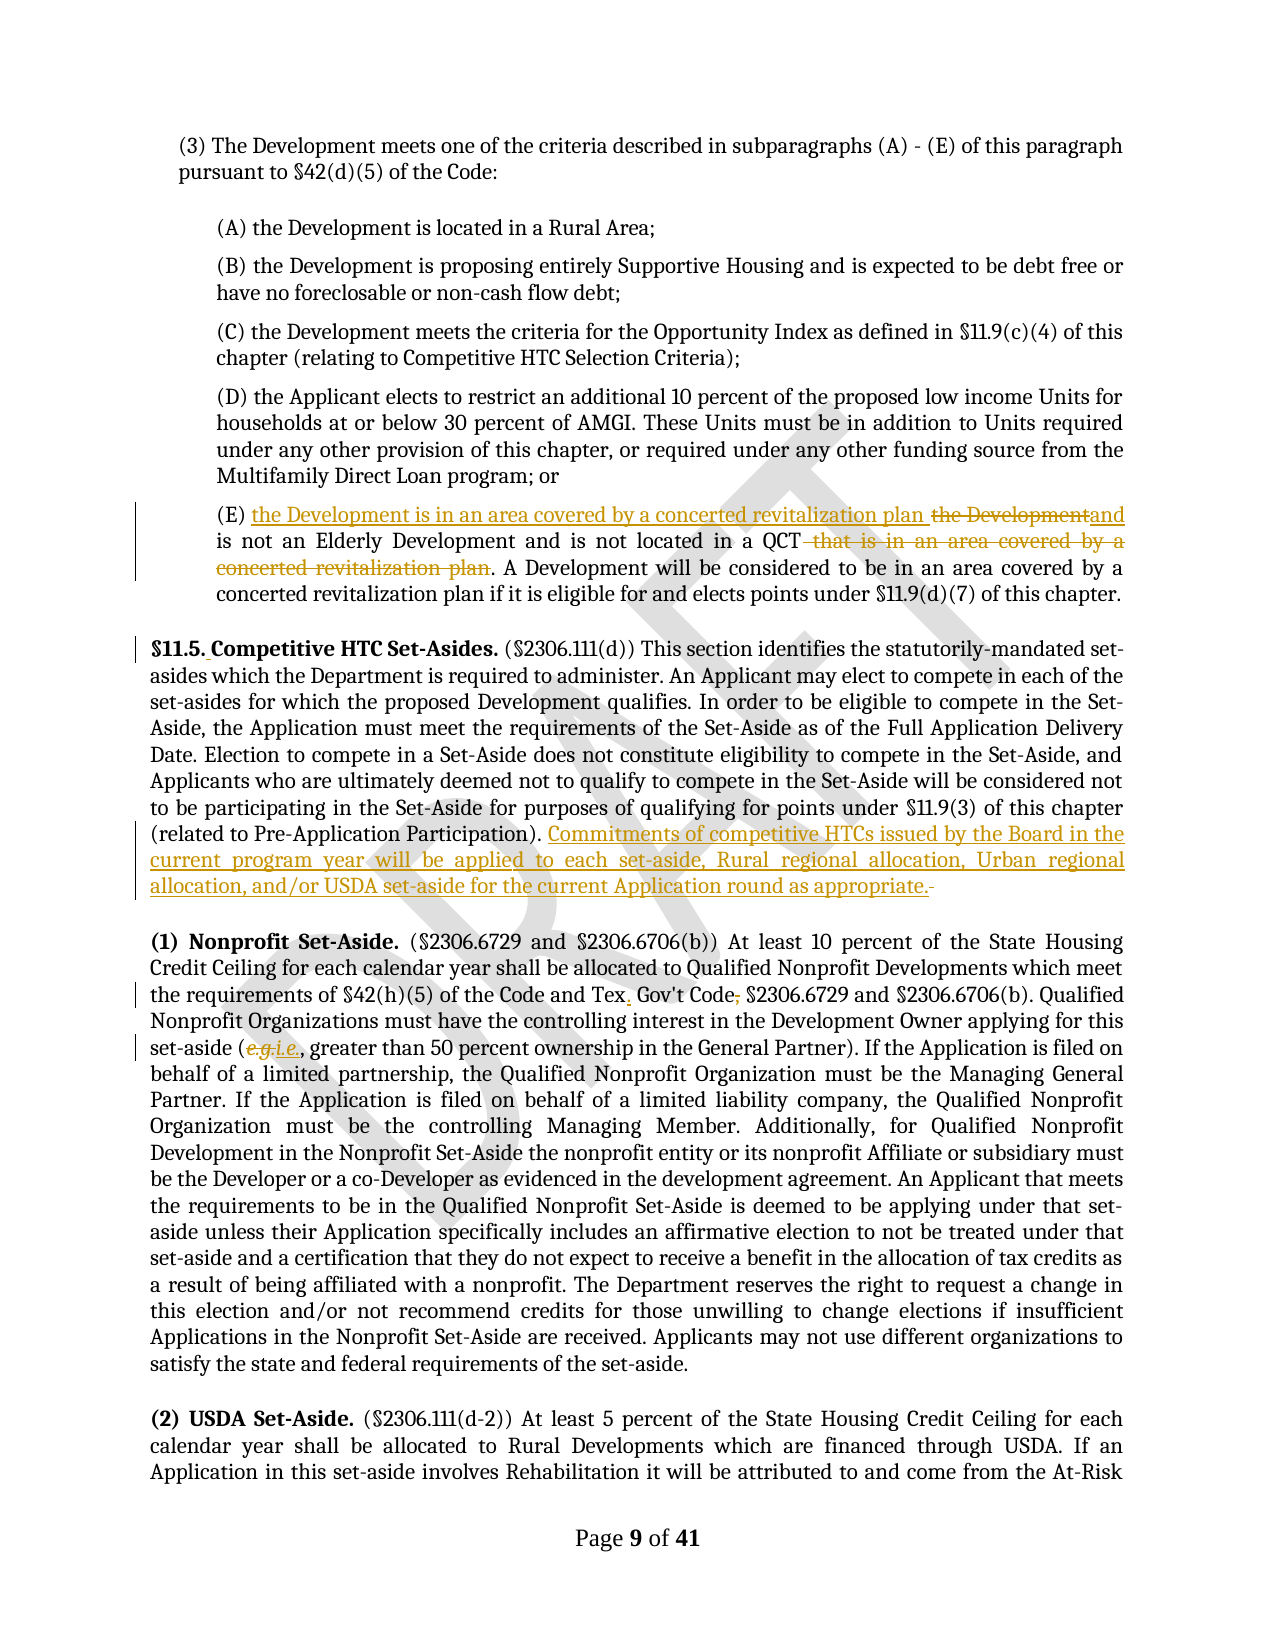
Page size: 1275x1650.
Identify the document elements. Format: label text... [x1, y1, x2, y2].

text (A) the Development is located in a Rural Area; [216, 214, 1125, 241]
text (B) the Development is proposing entirely Supportive Housing and is expected to be debt free or have no foreclosable or non-cash flow debt; [216, 253, 1125, 306]
text §11.5.Competitive HTC Set-Asides. (§2306.111(d)) This section identifies the statutorily-mandated set-asides which the Department is required to administer. An Applicant may elect to compete in each of the set-asides for which the proposed Development qualifies. In order to be eligible to compete in the Set-Aside, the Application must meet the requirements of the Set-Aside as of the Full Application Delivery Date. Election to compete in a Set-Aside does not constitute eligibility to compete in the Set-Aside, and Applicants who are ultimately deemed not to qualify to compete in the Set-Aside will be considered not to be participating in the Set-Aside for purposes of qualifying for points under §11.9(3) of this chapter (related to Pre-Application Participation). [150, 636, 1125, 869]
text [150, 1406, 1125, 1485]
text (D) the Applicant elects to restrict an additional 10 percent of the proposed low income Units for households at or below 30 percent of AMGI. These Units must be in addition to Units required under any other provision of this chapter, or required under any other funding source from the Multifamily Direct Loan program; or [216, 384, 1125, 489]
text (1) Nonprofit Set-Aside. (§2306.6729 and §2306.6706(b)) At least 10 percent of the State Housing Credit Ceiling for each calendar year shall be allocated to Qualified Nonprofit Developments which meet the requirements of §42(h)(5) of the Code and Tex Gov't Code §2306.6729 and §2306.6706(b). Qualified Nonprofit Organizations must have the controlling interest in the Development Owner applying for this set-aside (, greater than 50 percent ownership in the General Partner). If the Application is filed on behalf of a limited partnership, the Qualified Nonprofit Organization must be the Managing General Partner. If the Application is filed on behalf of a limited liability company, the Qualified Nonprofit Organization must be the controlling Managing Member. Additionally, for Qualified Nonprofit Development in the Nonprofit Set-Aside the nonprofit entity or its nonprofit Affiliate or subsidiary must be the Developer or a co-Developer as evidenced in the development agreement. An Applicant that meets the requirements to be in the Qualified Nonprofit Set-Aside is deemed to be applying under that set-aside unless their Application specifically includes an affirmative election to not be treated under that set-aside and a certification that they do not expect to receive a benefit in the allocation of tax credits as a result of being affiliated with a nonprofit. The Department reserves the right to request a change in this election and/or not recommend credits for those unwilling to change elections if insufficient Applications in the Nonprofit Set-Aside are received. Applicants may not use different organizations to satisfy the state and federal requirements of the set-aside. [150, 929, 1125, 1377]
text (3) The Development meets one of the criteria described in subparagraphs (A) - (E) of this paragraph pursuant to §42(d)(5) of the Code: [178, 132, 1125, 185]
text (E) is not an Elderly Development and is not located in a QCT. A Development will be considered to be in an area covered by a concerted revitalization plan if it is eligible for and elects points under §11.9(d)(7) of this chapter. [216, 502, 1125, 607]
text (C) the Development meets the criteria for the Opportunity Index as defined in §11.9(c)(4) of this chapter (relating to Competitive HTC Selection Criteria); [216, 318, 1125, 371]
